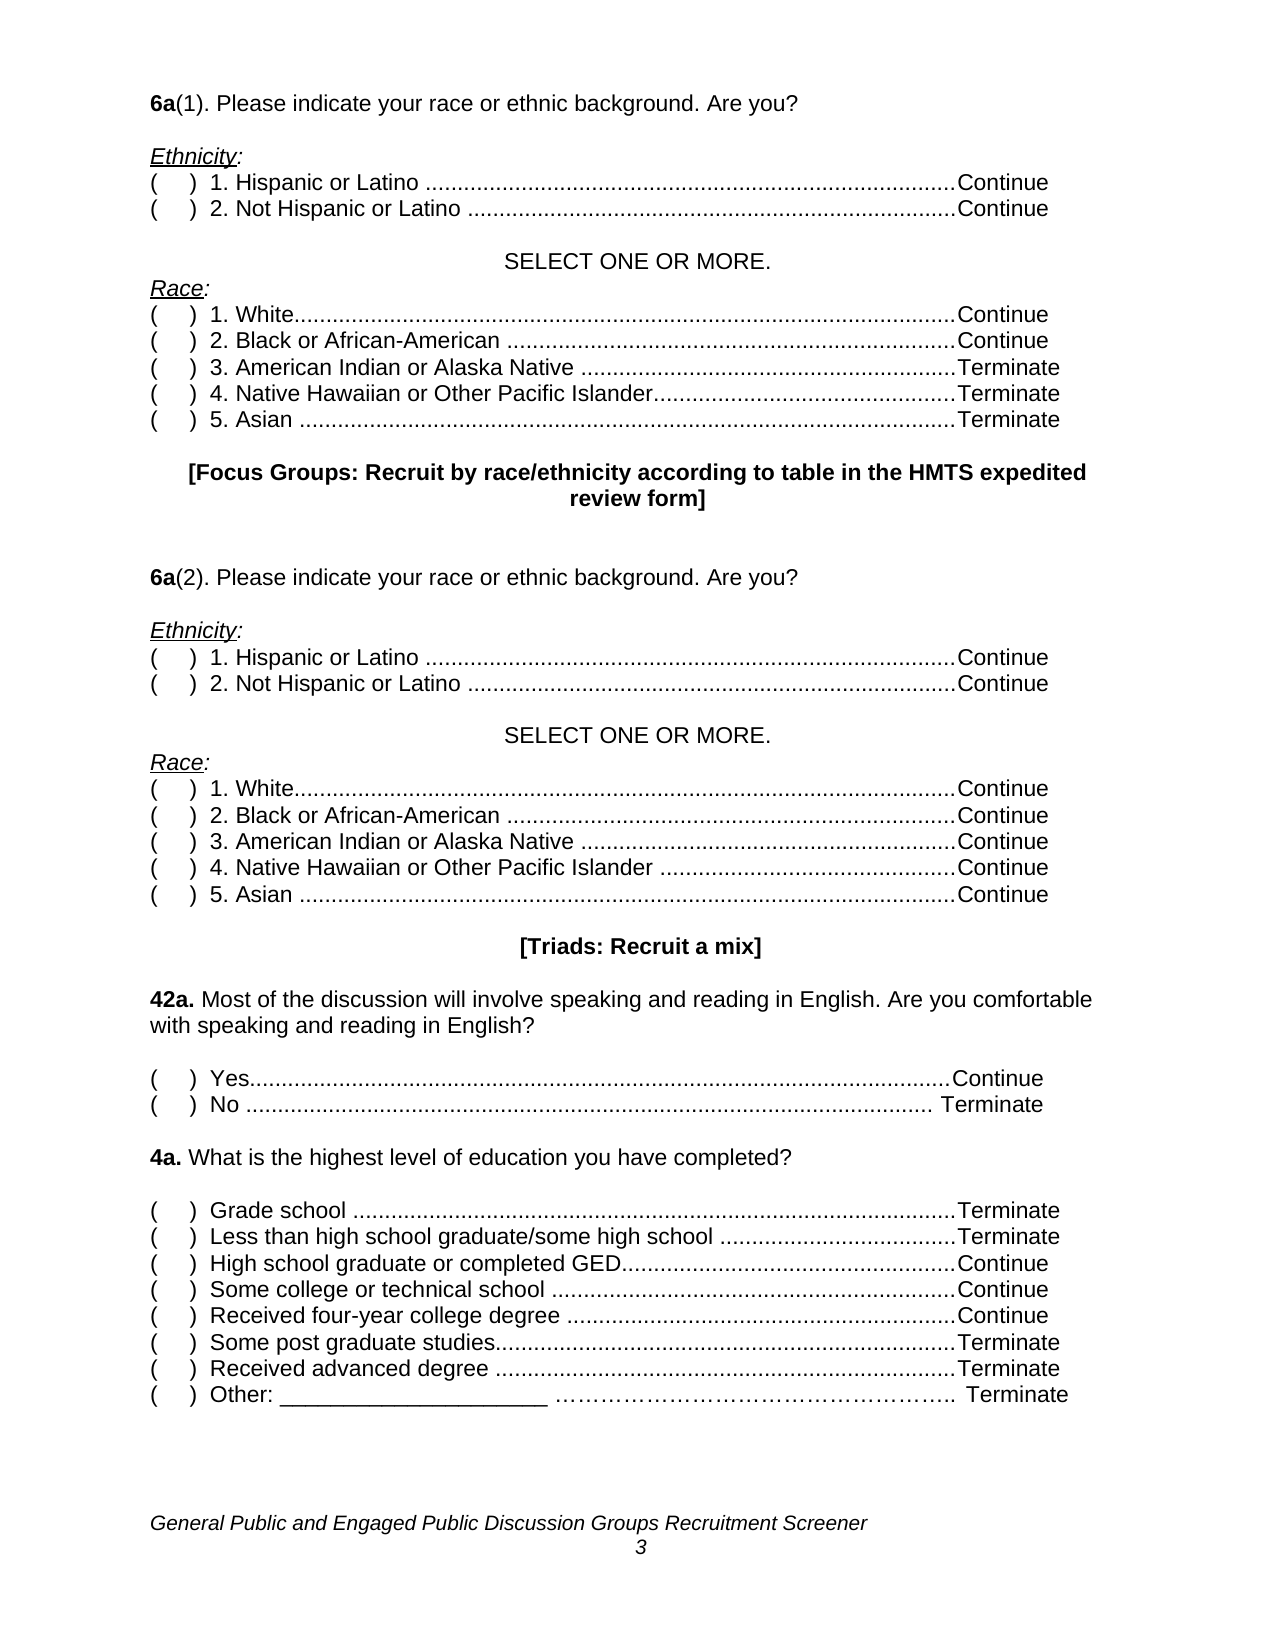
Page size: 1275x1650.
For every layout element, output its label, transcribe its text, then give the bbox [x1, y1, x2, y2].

text ( ) 1. Hispanic or Latino Continue [150, 643, 1125, 670]
text ( ) 2. Not Hispanic or Latino Continue [150, 195, 1125, 222]
text Ethnicity: [150, 143, 1125, 169]
text [Triads: Recruit a mix] [150, 933, 1125, 960]
text ( ) Yes Continue [150, 1065, 1125, 1091]
text ( ) 1. White Continue [150, 775, 1125, 802]
text ( ) Some college or technical school Continue [150, 1276, 1125, 1302]
text ( ) 5. Asian Terminate [150, 406, 1125, 433]
text ( ) Less than high school graduate/some high school Terminate [150, 1223, 1125, 1249]
text ( ) Received four-year college degree Continue [150, 1302, 1125, 1329]
text ( ) Some post graduate studies Terminate [150, 1329, 1125, 1355]
text Ethnicity: [150, 617, 1125, 643]
text 6a(2). Please indicate your race or ethnic background. Are you? [150, 564, 1125, 591]
text Race: [150, 749, 1125, 775]
text SELECT ONE OR MORE. [150, 722, 1125, 749]
text ( ) 1. White Continue ( ) 2. Black or African-American Continue [150, 301, 1125, 353]
text ( ) High school graduate or completed GED Continue [150, 1249, 1125, 1276]
text SELECT ONE OR MORE. [150, 248, 1125, 274]
text 6a(1). Please indicate your race or ethnic background. Are you? [150, 90, 1125, 116]
text 42a. Most of the discussion will involve speaking and reading in English. Are you comfortable with speaking and reading in English? [150, 986, 1125, 1039]
text ( ) 1. Hispanic or Latino Continue [150, 169, 1125, 195]
text ( ) 5. Asian Continue [150, 881, 1125, 907]
text ( ) 2. Black or African-American Continue [150, 802, 1125, 828]
text ( ) Received advanced degree Terminate [150, 1355, 1125, 1381]
text ( ) No Terminate [150, 1091, 1125, 1118]
text ( ) 4. Native Hawaiian or Other Pacific Islander Terminate [150, 380, 1125, 406]
text [Focus Groups: Recruit by race/ethnicity according to table in the HMTS expedited review form] [150, 459, 1125, 512]
text ( ) 2. Not Hispanic or Latino Continue [150, 670, 1125, 696]
text ( ) Grade school Terminate [150, 1197, 1125, 1223]
text ( ) 3. American Indian or Alaska Native Continue [150, 828, 1125, 854]
text ( ) Other: _____________________ …………………………………………….. Terminate [150, 1381, 1125, 1408]
text ( ) 4. Native Hawaiian or Other Pacific Islander Continue [150, 854, 1125, 881]
text ( ) 3. American Indian or Alaska Native Terminate [150, 353, 1125, 380]
text Race: [150, 274, 1125, 301]
text 4a. What is the highest level of education you have completed? [150, 1144, 1125, 1171]
